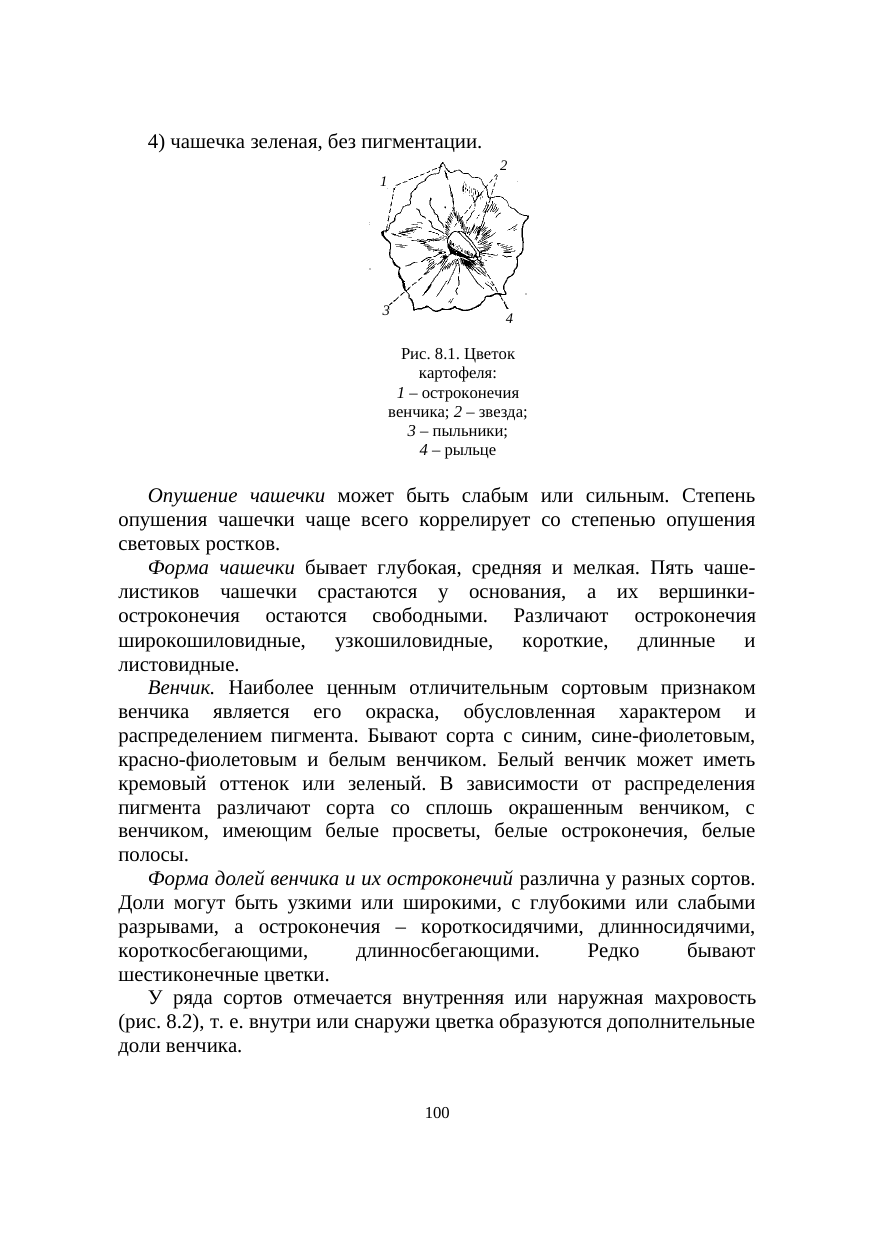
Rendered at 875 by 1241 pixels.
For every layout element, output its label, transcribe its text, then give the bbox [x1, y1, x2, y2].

text Опушение чашечки может быть слабым или сильным. Степень опушения чашечки чаще всего коррелирует со степенью опушения световых ростков. [118, 483, 756, 555]
text Венчик. Наиболее ценным отличительным сортовым признаком венчика является его окраска, обусловленная характером и распределением пигмента. Бывают сорта с синим, сине-фиолетовым, красно-фиолетовым и белым венчиком. Белый венчик может иметь кремовый оттенок или зеленый. В зависимости от распределения пигмента различают сорта со сплошь окрашенным венчиком, с венчиком, имеющим белые просветы, белые остроконечия, белые полосы. [118, 676, 756, 866]
text Форма чашечки бывает глубокая, средняя и мелкая. Пять чаше- листиков чашечки срастаются у основания, а их вершинки-остроконечия остаются свободными. Различают остроконечия широкошиловидные, узкошиловидные, короткие, длинные и листовидные. [118, 555, 756, 676]
text 1 – остроконечия венчика; 2 – звезда; 3 – пыльники; 4 – рыльце [384, 382, 531, 459]
text 4) чашечка зеленая, без пигментации. [118, 130, 756, 154]
text Рис. 8.1. Цветок картофеля: [384, 344, 531, 382]
text Форма долей венчика и их остроконечий различна у разных сортов. Доли могут быть узкими или широкими, с глубокими или слабыми разрывами, а остроконечия – короткосидячими, длинносидячими, короткосбегающими, длинносбегающими. Редко бывают шестиконечные цветки. [118, 866, 756, 986]
text У ряда сортов отмечается внутренняя или наружная махровость (рис. 8.2), т. е. внутри или снаружи цветка образуются дополнительные доли венчика. [118, 986, 756, 1057]
picture [352, 153, 552, 325]
